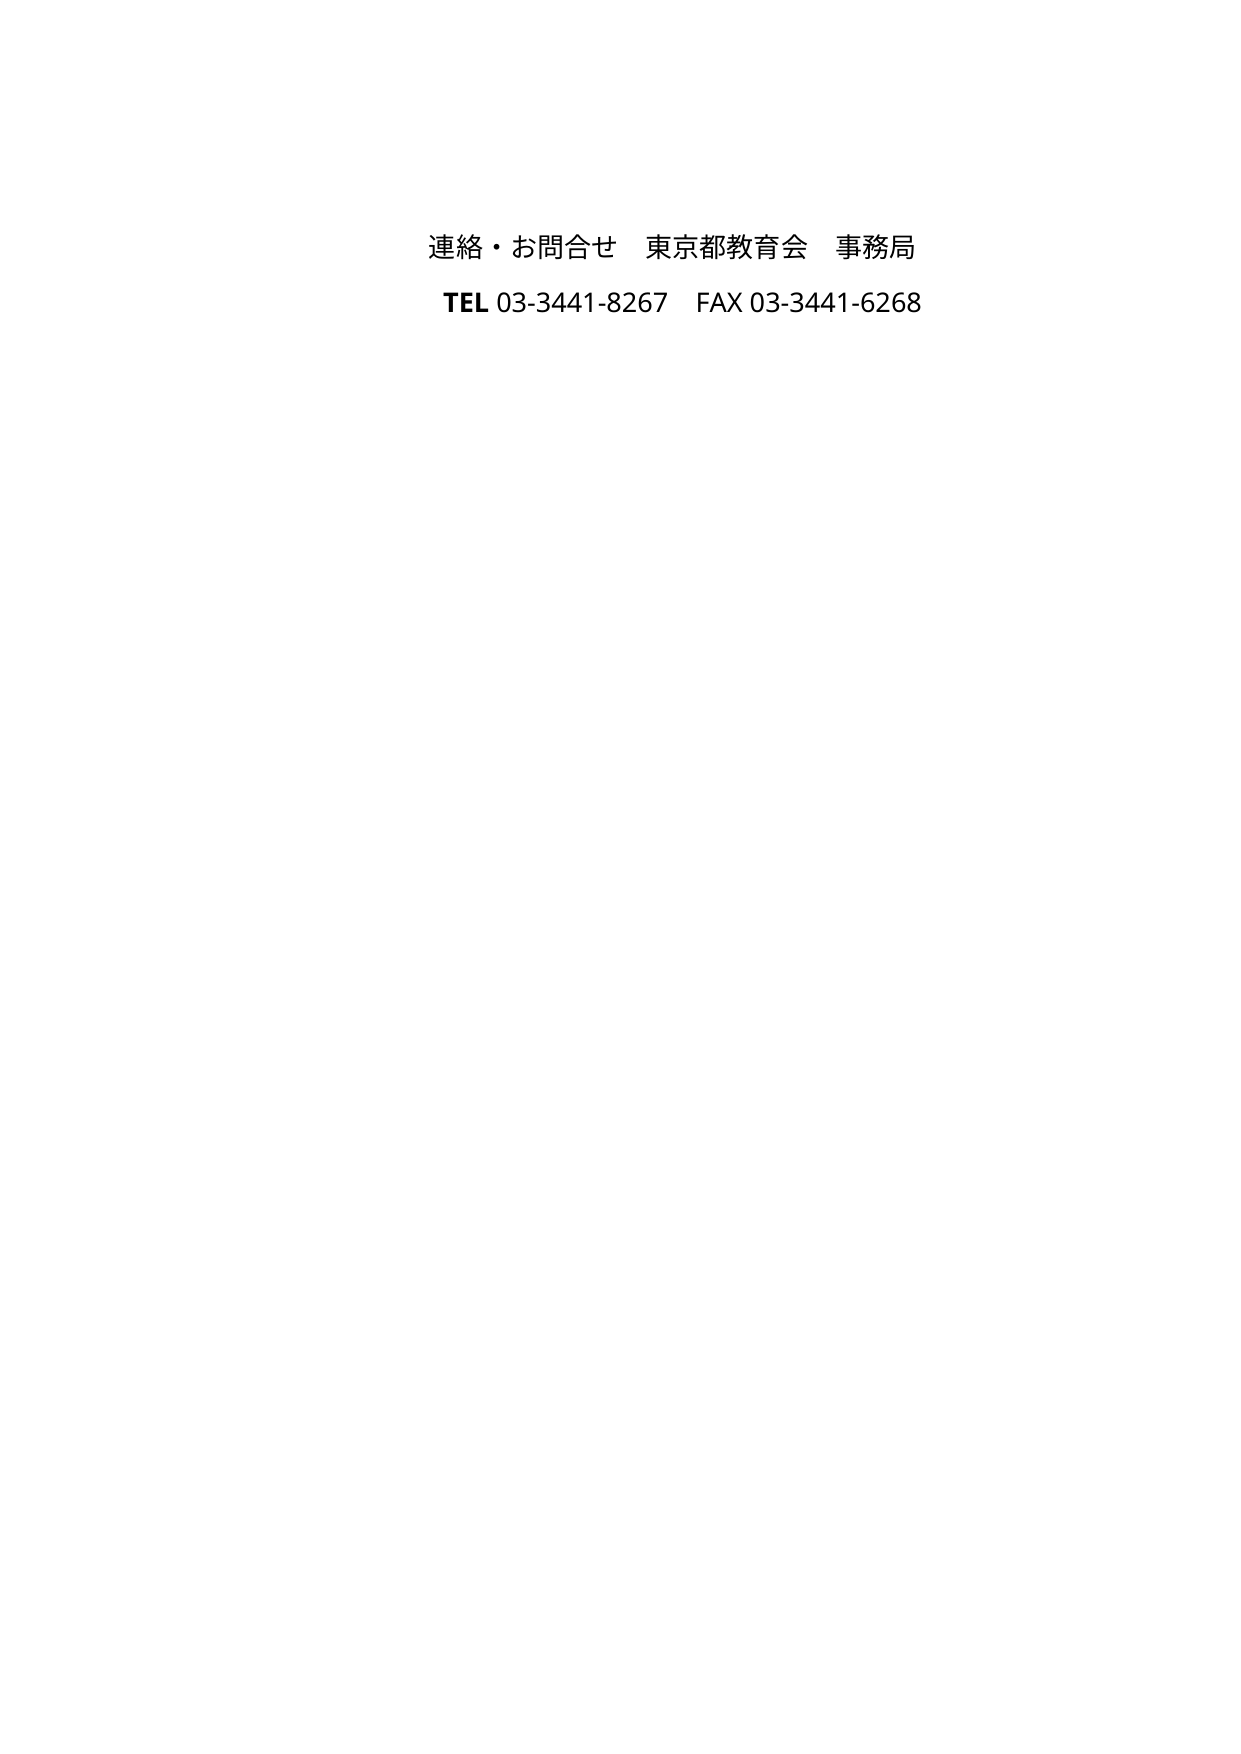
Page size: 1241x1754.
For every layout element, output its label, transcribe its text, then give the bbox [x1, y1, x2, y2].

list 連絡・お問合せ 東京都教育会 事務局 [185, 208, 1092, 283]
text TEL 03-3441-8267 FAX 03-3441-6268 [148, 283, 1092, 320]
